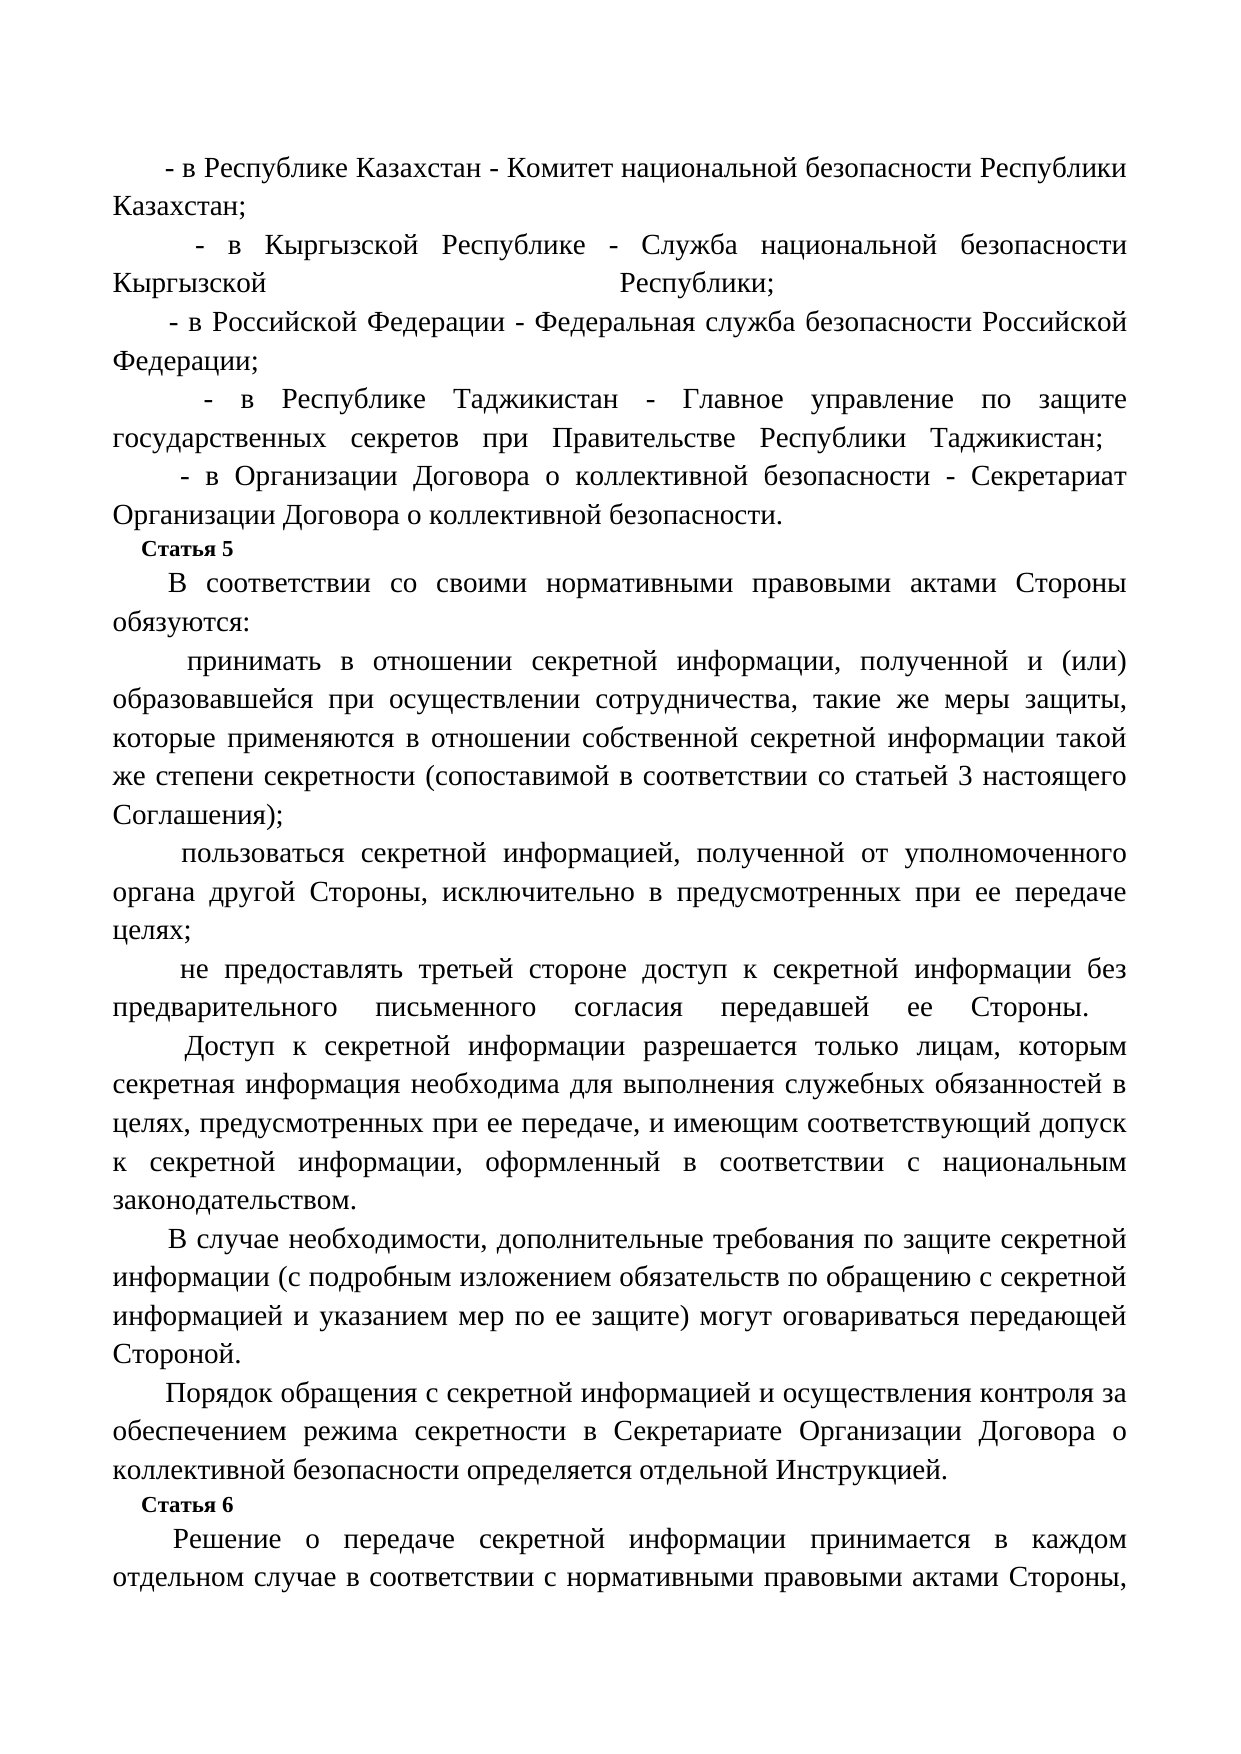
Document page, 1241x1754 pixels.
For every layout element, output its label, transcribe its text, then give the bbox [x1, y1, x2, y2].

text В соответствии со своими нормативными правовыми актами Стороны обязуются: принимать в отношении секретной информации, полученной и (или) образовавшейся при осуществлении сотрудничества, такие же меры защиты, которые применяются в отношении собственной секретной информации такой же степени секретности (сопоставимой в соответствии со статьей 3 настоящего Соглашения); пользоваться секретной информацией, полученной от уполномоченного органа другой Стороны, исключительно в предусмотренных при ее передаче целях; не предоставлять третьей стороне доступ к секретной информации без предварительного письменного согласия передавшей ее Стороны. Доступ к секретной информации разрешается только лицам, которым секретная информация необходима для выполнения служебных обязанностей в целях, предусмотренных при ее передаче, и имеющим соответствующий допуск к секретной информации, оформленный в соответствии с национальным законодательством. В случае необходимости, дополнительные требования по защите секретной информации (с подробным изложением обязательств по обращению с секретной информацией и указанием мер по ее защите) могут оговариваться передающей Стороной. Порядок обращения с секретной информацией и осуществления контроля за обеспечением режима секретности в Секретариате Организации Договора о коллективной безопасности определяется отдельной Инструкцией. [112, 566, 1128, 1486]
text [112, 1521, 1128, 1593]
text Статья 6 [112, 1491, 1128, 1517]
text Статья 5 [112, 535, 1128, 562]
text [112, 150, 1128, 530]
